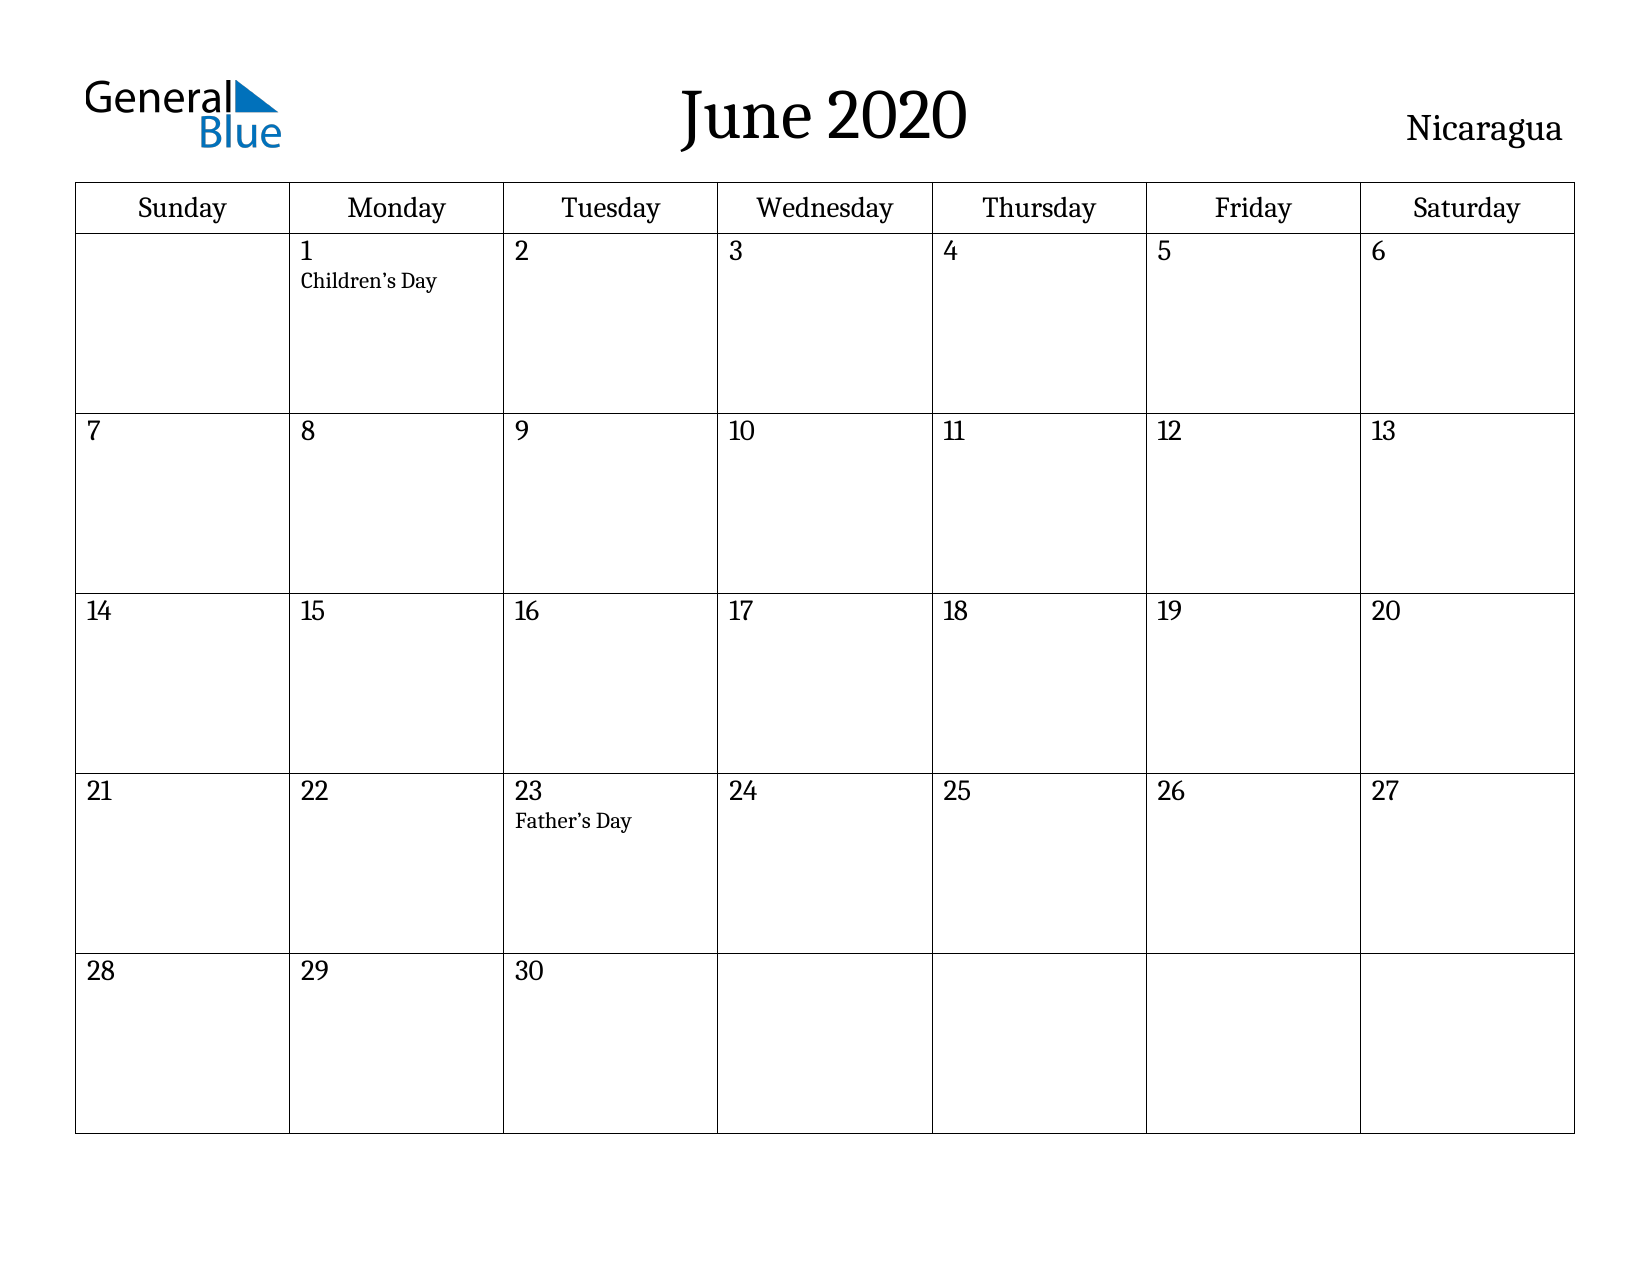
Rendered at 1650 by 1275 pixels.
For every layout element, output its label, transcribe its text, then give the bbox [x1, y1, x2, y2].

table_cell 2 [504, 234, 717, 267]
table_cell 28 [76, 954, 289, 987]
table_cell [76, 267, 289, 413]
table_cell 19 [1147, 594, 1360, 627]
table_cell [290, 627, 503, 773]
table_cell 12 [1147, 414, 1360, 447]
table_cell 24 [718, 774, 932, 807]
table_cell [718, 988, 932, 1133]
table_cell [1147, 988, 1360, 1133]
table_cell [290, 988, 503, 1133]
table_cell [933, 267, 1146, 413]
table_cell 3 [718, 234, 932, 267]
table_cell [1361, 954, 1574, 987]
table_cell 20 [1361, 594, 1574, 627]
table_cell [1361, 627, 1574, 773]
table_cell [76, 988, 289, 1133]
table_cell 7 [76, 414, 289, 447]
table_cell [718, 954, 932, 987]
table_cell 17 [718, 594, 932, 627]
table_cell [1361, 808, 1574, 953]
table_cell Monday [290, 183, 503, 233]
table_cell 18 [933, 594, 1146, 627]
table_cell [76, 808, 289, 953]
table_cell [1361, 267, 1574, 413]
table_cell [718, 808, 932, 953]
table_cell [718, 267, 932, 413]
table_header [76, 75, 503, 182]
table_cell Tuesday [504, 183, 717, 233]
table_cell 25 [933, 774, 1146, 807]
table_cell [1361, 448, 1574, 593]
table_header Nicaragua [1146, 75, 1574, 182]
table_header June 2020 [504, 75, 1146, 182]
table_cell 1 [290, 234, 503, 267]
table_cell 22 [290, 774, 503, 807]
table_cell 30 [504, 954, 717, 987]
table_cell Sunday [76, 183, 289, 233]
table_cell [290, 448, 503, 593]
table_cell Thursday [933, 183, 1146, 233]
table_cell 9 [504, 414, 717, 447]
table_cell 26 [1147, 774, 1360, 807]
table_cell 11 [933, 414, 1146, 447]
table_cell [504, 988, 717, 1133]
table_cell 27 [1361, 774, 1574, 807]
table_cell 29 [290, 954, 503, 987]
table_cell [504, 627, 717, 773]
table_cell [1147, 448, 1360, 593]
table_cell 5 [1147, 234, 1360, 267]
table_cell 8 [290, 414, 503, 447]
table_cell [1147, 627, 1360, 773]
table_cell [504, 448, 717, 593]
table_cell [504, 267, 717, 413]
table_cell [76, 234, 289, 267]
table_cell 15 [290, 594, 503, 627]
table_cell Saturday [1361, 183, 1574, 233]
table_cell Father’s Day [504, 808, 717, 953]
table_cell [933, 808, 1146, 953]
table_cell 4 [933, 234, 1146, 267]
table_cell 13 [1361, 414, 1574, 447]
picture [86, 80, 281, 148]
table_cell [1361, 988, 1574, 1133]
table_cell [1147, 808, 1360, 953]
table_cell [76, 448, 289, 593]
table_cell 14 [76, 594, 289, 627]
table_cell Wednesday [718, 183, 932, 233]
table_cell [290, 808, 503, 953]
table_cell [933, 448, 1146, 593]
table_cell 16 [504, 594, 717, 627]
table_cell Friday [1147, 183, 1360, 233]
table_cell Children’s Day [290, 267, 503, 413]
table_cell [718, 627, 932, 773]
table_cell [933, 988, 1146, 1133]
table_cell [1147, 954, 1360, 987]
table_cell 21 [76, 774, 289, 807]
table_cell [1147, 267, 1360, 413]
table_cell 6 [1361, 234, 1574, 267]
table_cell [718, 448, 932, 593]
table_cell 10 [718, 414, 932, 447]
table_cell [76, 627, 289, 773]
table_cell 23 [504, 774, 717, 807]
table_cell [933, 627, 1146, 773]
table_cell [933, 954, 1146, 987]
